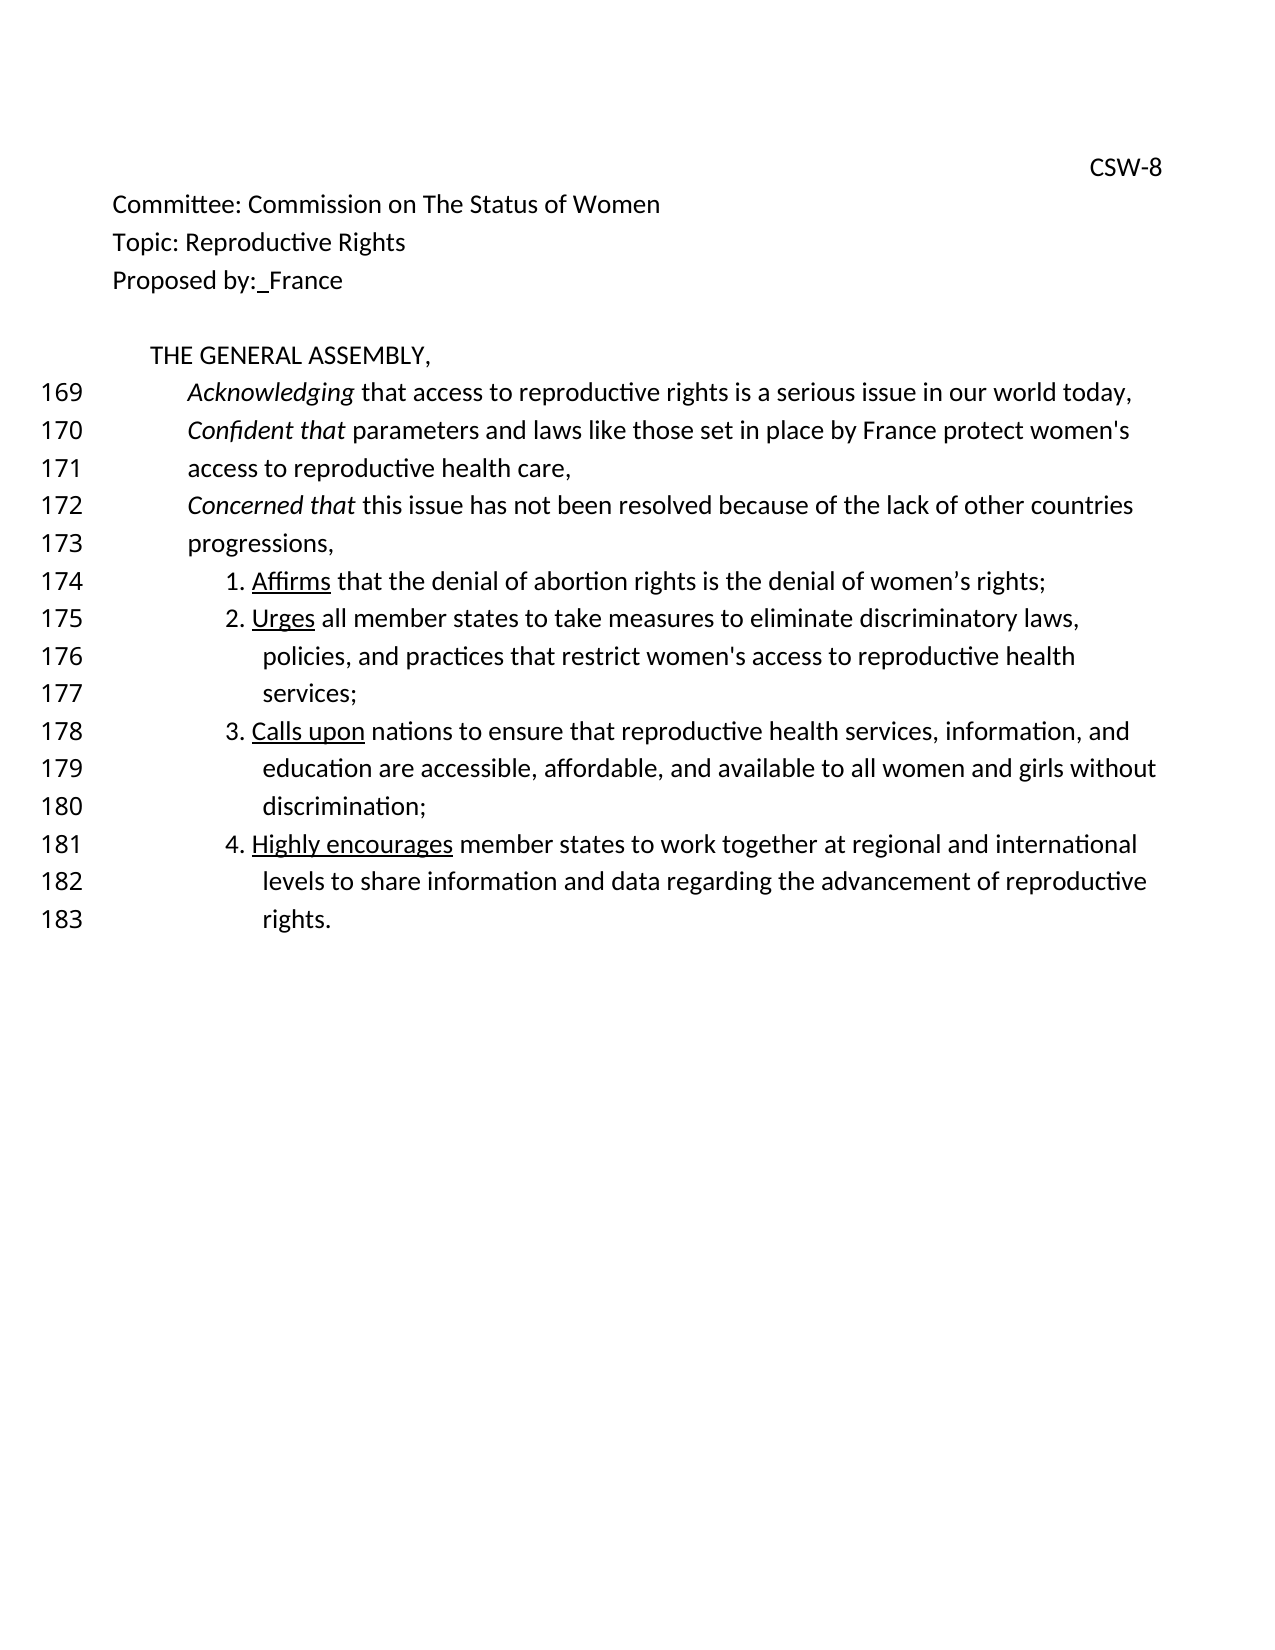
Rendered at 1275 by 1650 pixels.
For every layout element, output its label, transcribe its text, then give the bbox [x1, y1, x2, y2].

text THE GENERAL ASSEMBLY, [150, 338, 1162, 371]
text 1. Affirms that the denial of abortion rights is the denial of women’s rights; [225, 564, 1162, 597]
text Topic: Reproductive Rights [112, 225, 1162, 258]
text Confident that parameters and laws like those set in place by France protect women's access to reproductive health care, [187, 413, 1162, 484]
text 2. Urges all member states to take measures to eliminate discriminatory laws, policies, and practices that restrict women's access to reproductive health services; [225, 601, 1162, 709]
text Acknowledging that access to reproductive rights is a serious issue in our world today, [187, 376, 1162, 409]
text CSW-8 [112, 150, 1162, 183]
text 4. Highly encourages member states to work together at regional and international levels to share information and data regarding the advancement of reproductive rights. [225, 827, 1162, 935]
text Proposed by: France [112, 263, 1162, 296]
text Concerned that this issue has not been resolved because of the lack of other countries progressions, [187, 488, 1162, 559]
text 3. Calls upon nations to ensure that reproductive health services, information, and education are accessible, affordable, and available to all women and girls without discrimination; [225, 714, 1162, 822]
text Committee: Commission on The Status of Women [112, 188, 1162, 221]
